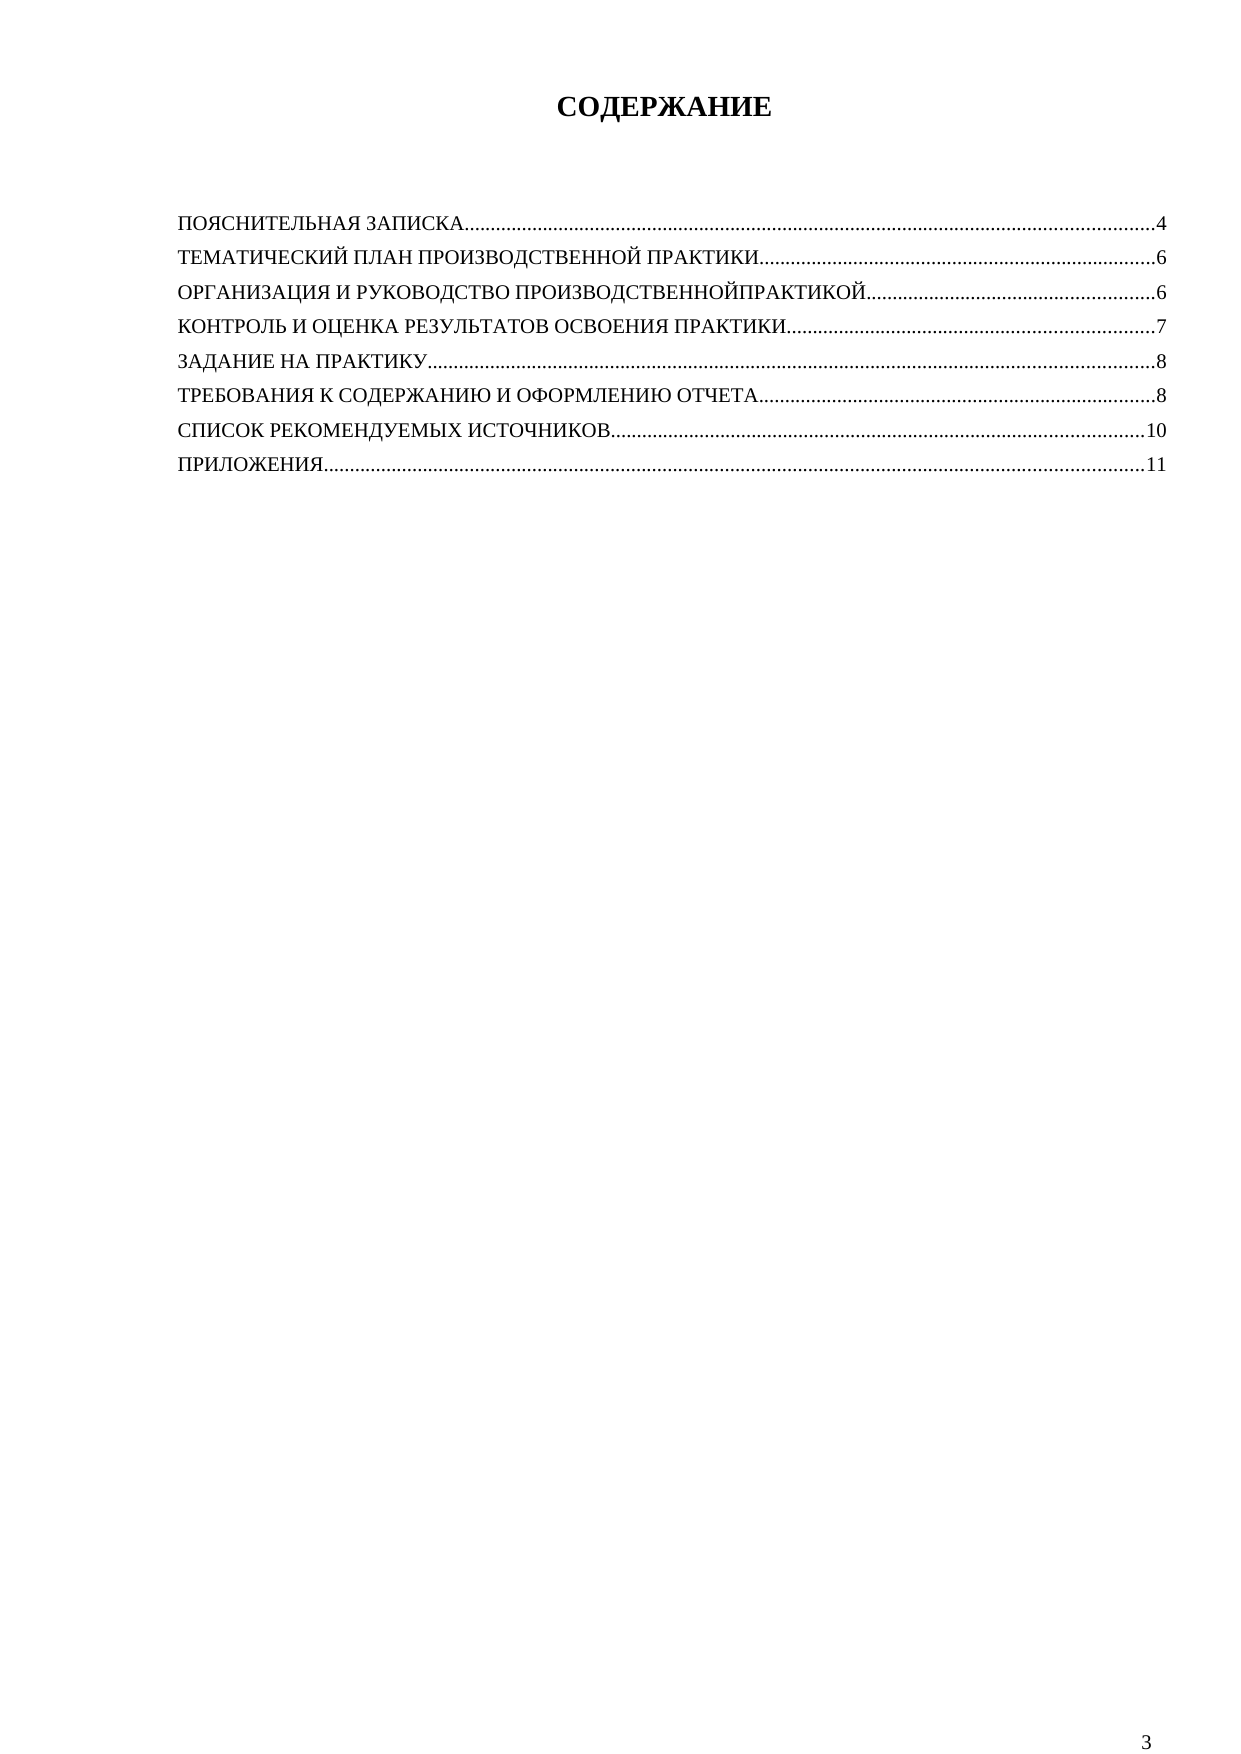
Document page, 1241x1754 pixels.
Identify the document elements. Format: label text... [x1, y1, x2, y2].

text СОДЕРЖАНИЕ [177, 89, 1152, 122]
